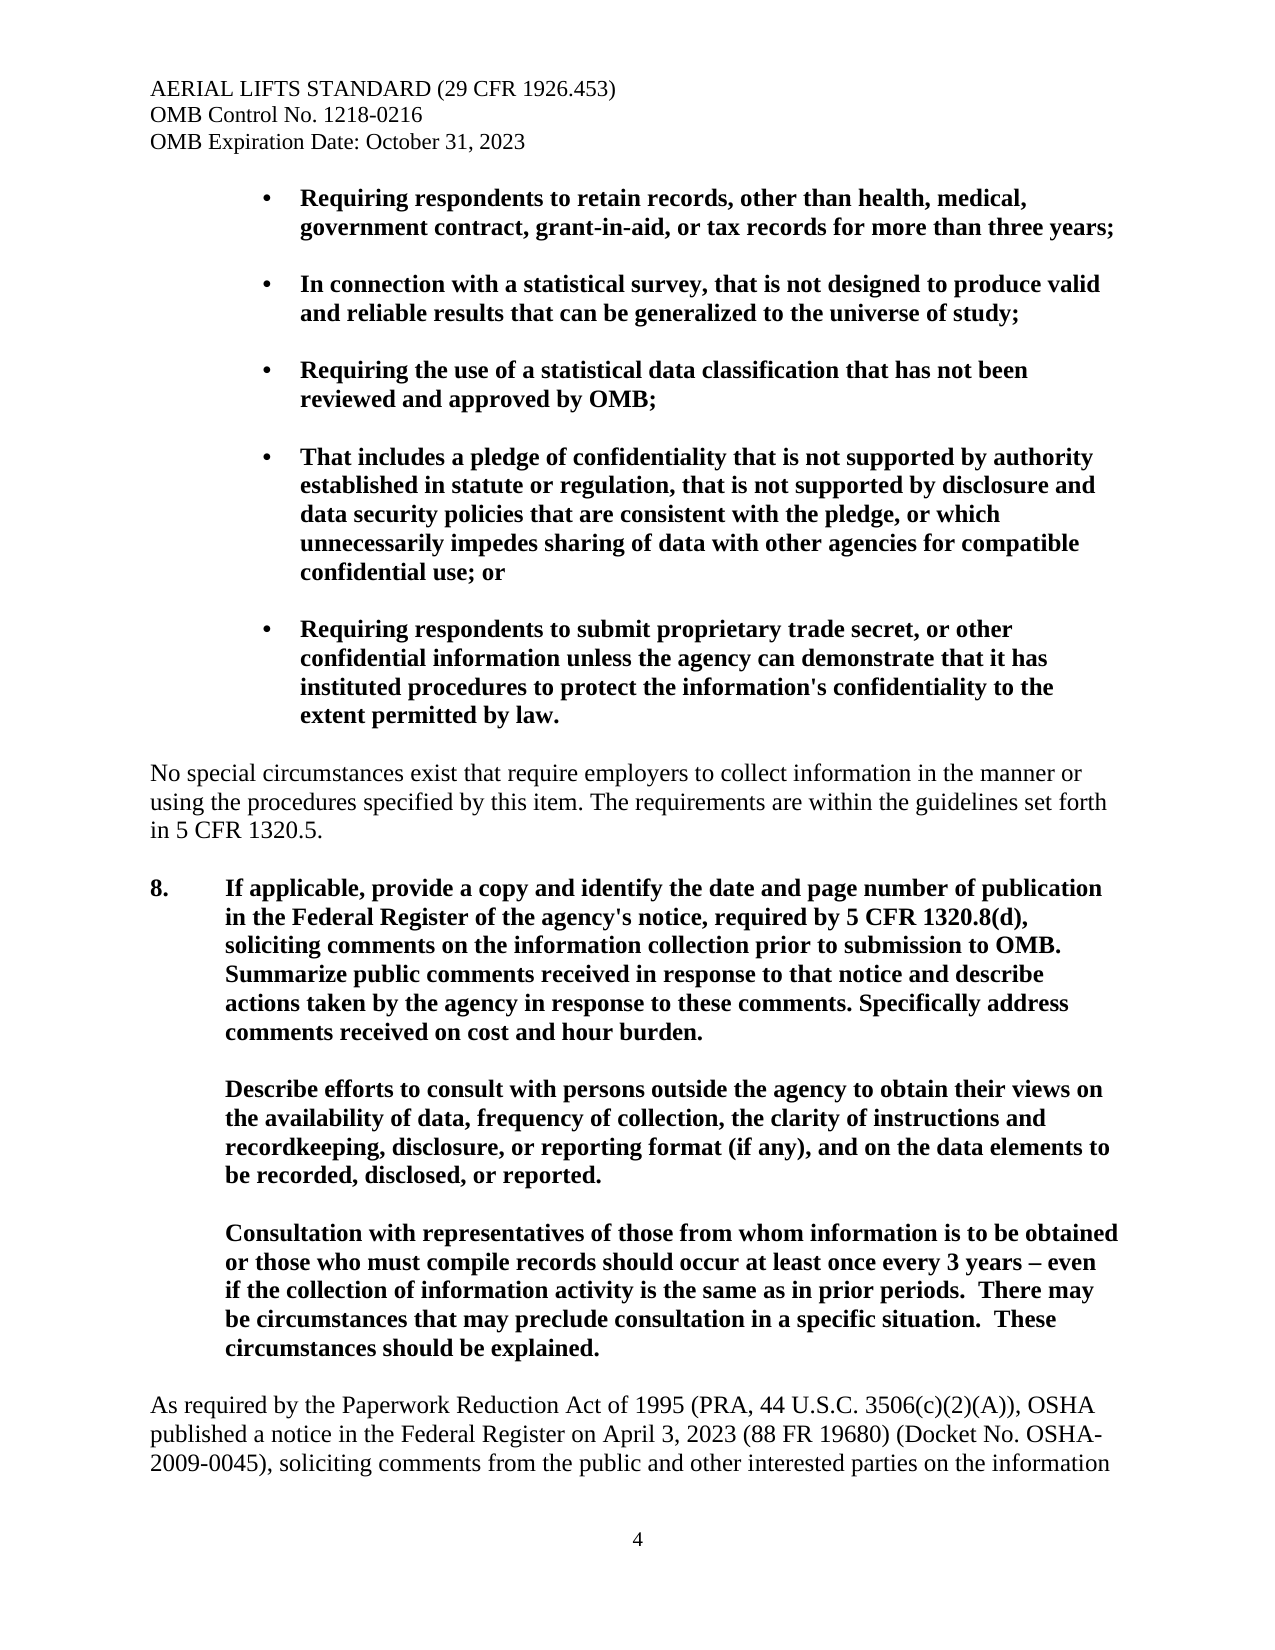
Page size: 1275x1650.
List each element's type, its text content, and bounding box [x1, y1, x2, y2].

text or those who must compile records should occur at least once every 3 years – even if the collection of information activity is the same as in prior periods. There may be circumstances that may preclude consultation in a specific situation. These circumstances should be explained. [150, 1247, 1125, 1362]
text Describe efforts to consult with persons outside the agency to obtain their views on the availability of data, frequency of collection, the clarity of instructions and recordkeeping, disclosure, or reporting format (if any), and on the data elements to be recorded, disclosed, or reported. [225, 1074, 1125, 1189]
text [150, 1390, 1125, 1477]
text • Requiring the use of a statistical data classification that has not been reviewed and approved by OMB; [262, 355, 1125, 413]
text • Requiring respondents to submit proprietary trade secret, or other confidential information unless the agency can demonstrate that it has instituted procedures to protect the information's confidentiality to the extent permitted by law. [262, 614, 1125, 729]
text Consultation with representatives of those from whom information is to be obtained [150, 1218, 1125, 1247]
text • In connection with a statistical survey, that is not designed to produce valid and reliable results that can be generalized to the universe of study; [262, 269, 1125, 327]
text No special circumstances exist that require employers to collect information in the manner or using the procedures specified by this item. The requirements are within the guidelines set forth in 5 CFR 1320.5. [150, 758, 1125, 844]
text 8. If applicable, provide a copy and identify the date and page number of publication in the Federal Register of the agency's notice, required by 5 CFR 1320.8(d), soliciting comments on the information collection prior to submission to OMB. Summarize public comments received in response to that notice and describe actions taken by the agency in response to these comments. Specifically address comments received on cost and hour burden. [150, 873, 1125, 1045]
text • Requiring respondents to retain records, other than health, medical, government contract, grant-in-aid, or tax records for more than three years; [262, 183, 1125, 240]
text • That includes a pledge of confidentiality that is not supported by authority established in statute or regulation, that is not supported by disclosure and data security policies that are consistent with the pledge, or which unnecessarily impedes sharing of data with other agencies for compatible confidential use; or [262, 442, 1125, 585]
